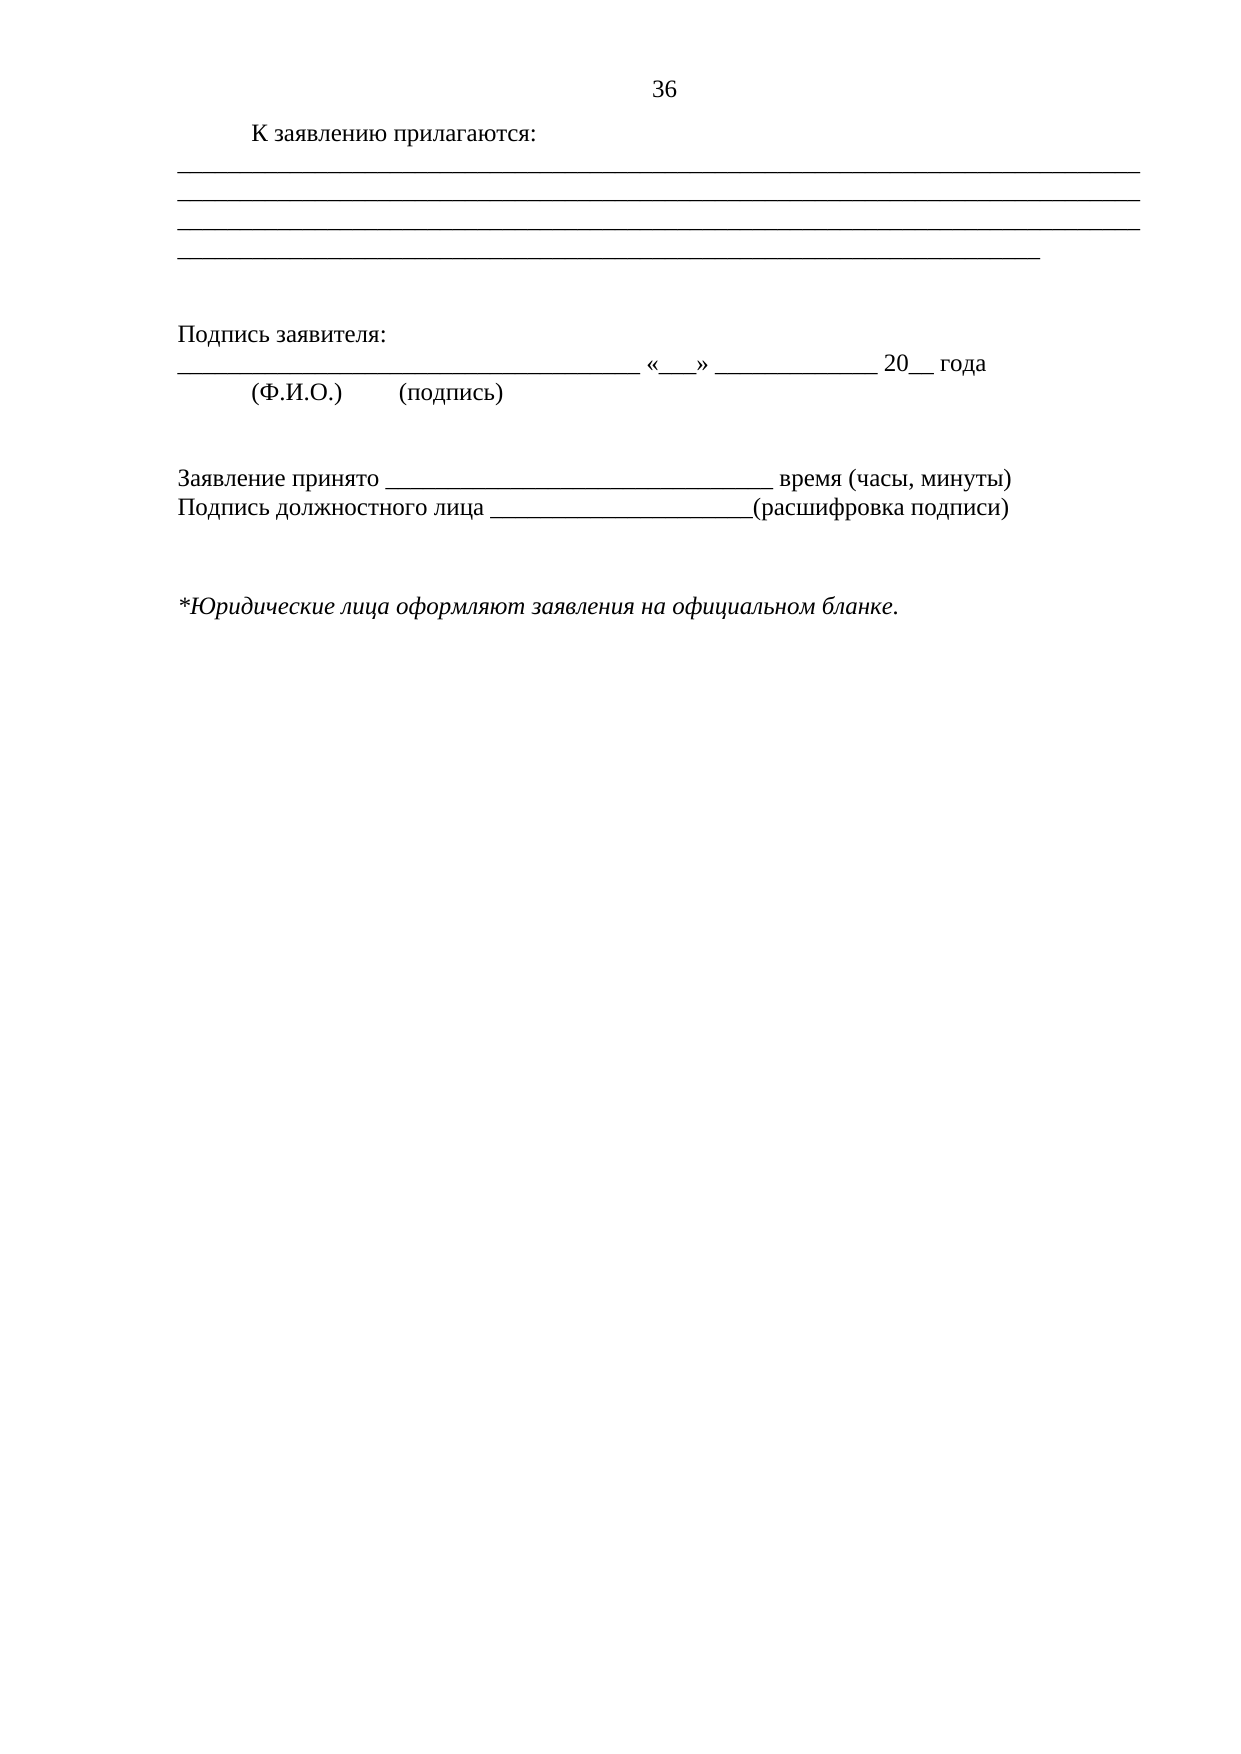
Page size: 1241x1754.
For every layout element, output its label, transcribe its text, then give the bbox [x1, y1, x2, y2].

text _____________________________________ «___» _____________ 20__ года [177, 348, 1152, 377]
text (Ф.И.О.) (подпись) [251, 377, 1152, 406]
text *Юридические лица оформляют заявления на официальном бланке. [177, 591, 1152, 620]
text Подпись должностного лица _____________________(расшифровка подписи) [177, 492, 1152, 521]
text ____________________________________________________________________________________________________________________________________________________________________________________________________________________________________________________________________________________________________________ [177, 147, 1152, 262]
text Заявление принято _______________________________ время (часы, минуты) [177, 463, 1152, 492]
text К заявлению прилагаются: [177, 118, 1152, 147]
text Подпись заявителя: [177, 319, 1152, 348]
